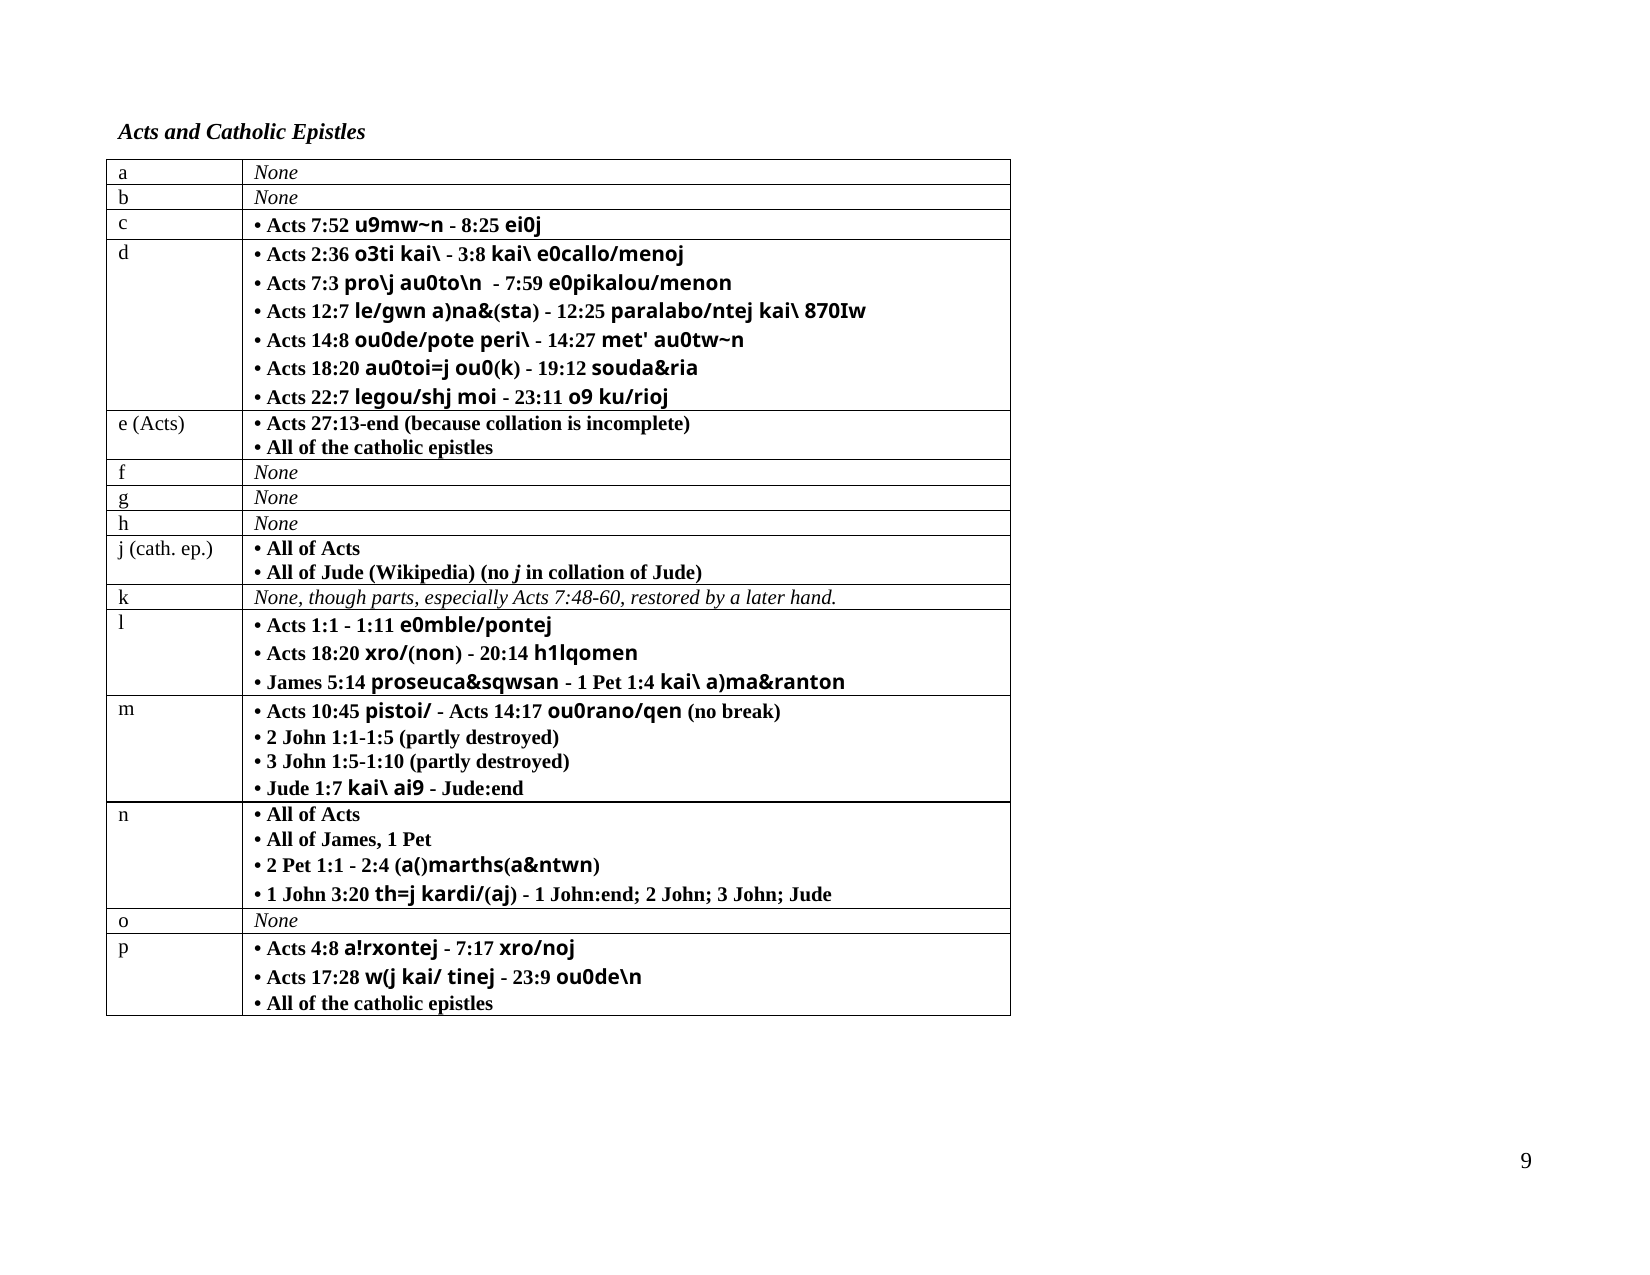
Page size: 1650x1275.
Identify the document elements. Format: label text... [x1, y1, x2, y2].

table_header a [107, 160, 242, 184]
table_cell None [243, 460, 1010, 484]
table_cell h [107, 511, 242, 535]
table_cell o [107, 909, 242, 932]
table_cell • Acts 1:1 - 1:11 e0mble/pontej • Acts 18:20 xro/(non) - 20:14 h1lqomen • James 5:14 proseuca&sqwsan - 1 Pet 1:4 kai\ a)ma&ranton [243, 610, 1010, 695]
table_cell p [107, 934, 242, 1014]
table_cell l [107, 610, 242, 695]
table_cell g [107, 486, 242, 509]
table_cell b [107, 185, 242, 209]
table_cell d [107, 240, 242, 410]
table_cell e (Acts) [107, 411, 242, 459]
table_cell • Acts 7:52 u9mw~n - 8:25 ei0j [243, 210, 1010, 238]
table_cell • Acts 10:45 pistoi/ - Acts 14:17 ou0rano/qen (no break) • 2 John 1:1-1:5 (partly destroyed) • 3 John 1:5-1:10 (partly destroyed) • Jude 1:7 kai\ ai9 - Jude:end [243, 696, 1010, 801]
table_cell j (cath. ep.) [107, 536, 242, 584]
table_cell f [107, 460, 242, 484]
table_cell • Acts 2:36 o3ti kai\ - 3:8 kai\ e0callo/menoj • Acts 7:3 pro\j au0to\n - 7:59 e0pikalou/menon • Acts 12:7 le/gwn a)na&(sta) - 12:25 paralabo/ntej kai\ 870Iw • Acts 14:8 ou0de/pote peri\ - 14:27 met' au0tw~n • Acts 18:20 au0toi=j ou0(k) - 19:12 souda&ria • Acts 22:7 legou/shj moi - 23:11 o9 ku/rioj [243, 240, 1010, 410]
table_cell • Acts 27:13-end (because collation is incomplete) • All of the catholic epistles [243, 411, 1010, 459]
table_cell • All of Acts • All of James, 1 Pet • 2 Pet 1:1 - 2:4 (a()marths(a&ntwn) • 1 John 3:20 th=j kardi/(aj) - 1 John:end; 2 John; 3 John; Jude [243, 803, 1010, 907]
table_cell None [243, 909, 1010, 932]
table_cell m [107, 696, 242, 801]
table_cell n [107, 803, 242, 907]
table_cell • Acts 4:8 a!rxontej - 7:17 xro/noj • Acts 17:28 w(j kai/ tinej - 23:9 ou0de\n • All of the catholic epistles [243, 934, 1010, 1014]
table_cell None [243, 511, 1010, 535]
table_cell None, though parts, especially Acts 7:48-60, restored by a later hand. [243, 585, 1010, 609]
table_cell k [107, 585, 242, 609]
table_cell c [107, 210, 242, 238]
table_cell • All of Acts • All of Jude (Wikipedia) (no j in collation of Jude) [243, 536, 1010, 584]
table_cell None [243, 185, 1010, 209]
table_cell None [243, 486, 1010, 509]
text Acts and Catholic Epistles [118, 118, 1532, 144]
table_header None [243, 160, 1010, 184]
